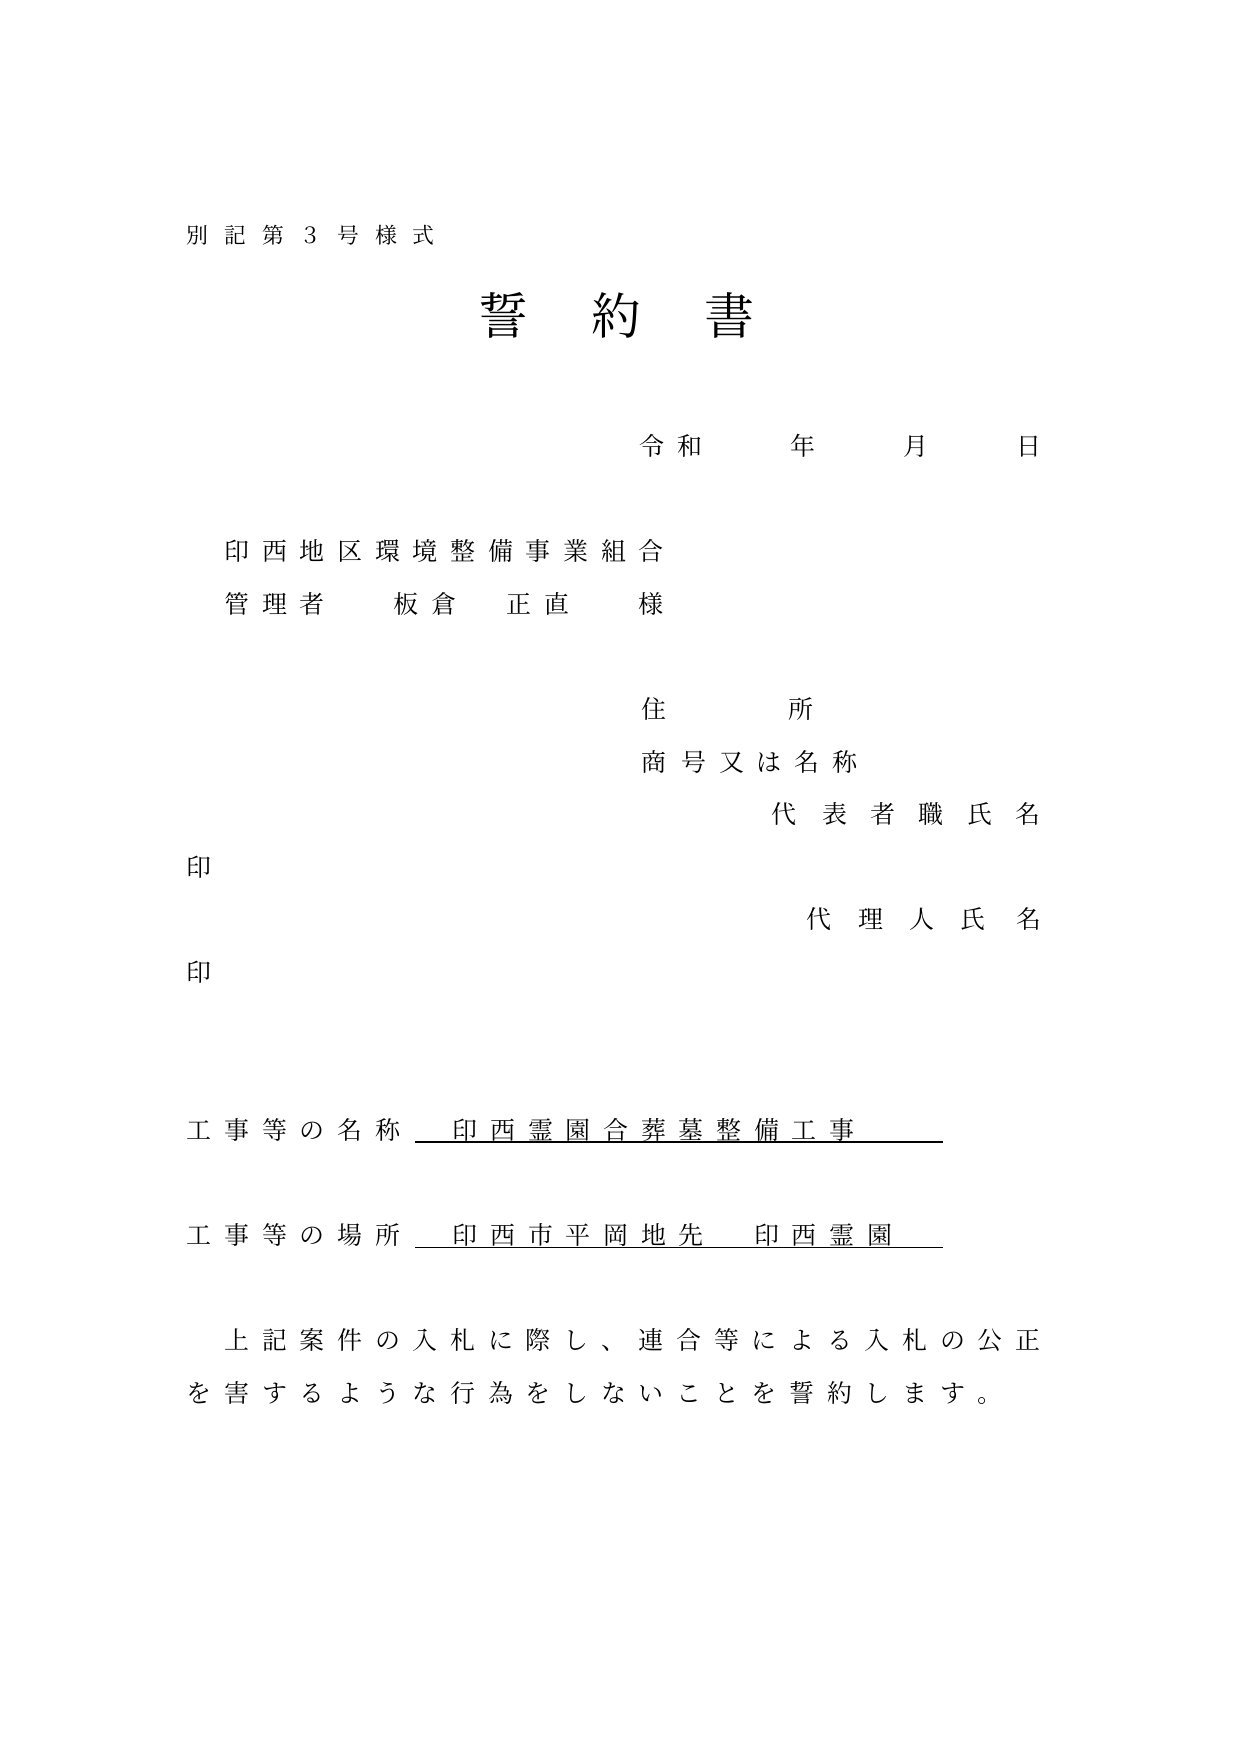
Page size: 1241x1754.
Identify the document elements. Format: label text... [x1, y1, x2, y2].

text 商号又は名称 [186, 734, 1054, 787]
text 上記案件の入札に際し、連合等による入札の公正を害するような行為をしないことを誓約します。 [186, 1313, 1054, 1418]
text 管理者 板倉 正直 様 [186, 576, 1054, 629]
text 令和 年 月 日 [186, 418, 1054, 471]
text 工事等の場所 印西市平岡地先 印西霊園 [186, 1207, 1054, 1260]
text 誓 約 書 [186, 261, 1054, 366]
text 別記第３号様式 [186, 208, 1054, 261]
text 工事等の名称 印西霊園合葬墓整備工事 [186, 1102, 1054, 1155]
text 代理人氏名 印 [186, 892, 1054, 997]
text 印西地区環境整備事業組合 [186, 523, 1054, 576]
text 住所 [186, 681, 1054, 734]
text 代表者職氏名 印 [186, 787, 1054, 892]
